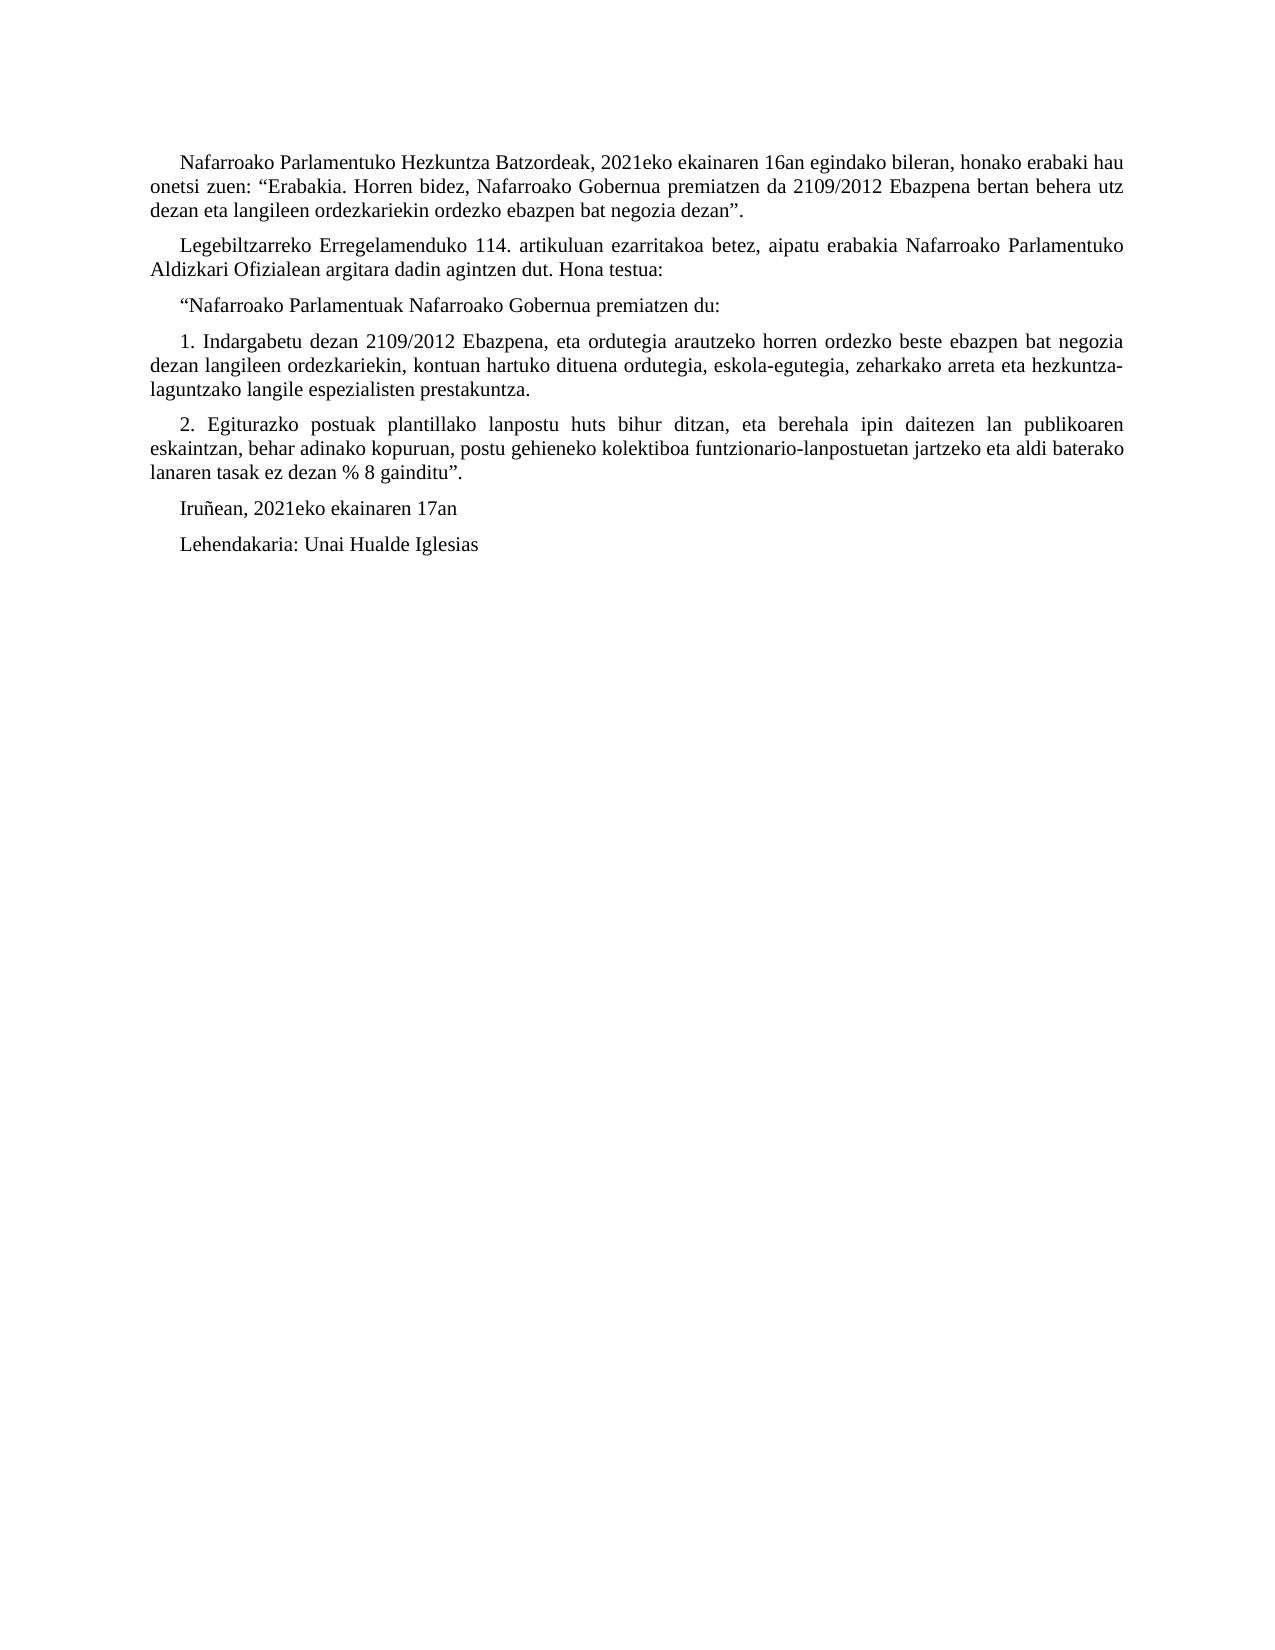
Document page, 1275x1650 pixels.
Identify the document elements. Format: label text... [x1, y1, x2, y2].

text Iruñean, 2021eko ekainaren 17an [150, 496, 1125, 520]
text 1. Indargabetu dezan 2109/2012 Ebazpena, eta ordutegia arautzeko horren ordezko beste ebazpen bat negozia dezan langileen ordezkariekin, kontuan hartuko dituena ordutegia, eskola-egutegia, zeharkako arreta eta hezkuntza-laguntzako langile espezialisten prestakuntza. [150, 329, 1125, 401]
text “Nafarroako Parlamentuak Nafarroako Gobernua premiatzen du: [150, 293, 1125, 317]
text Nafarroako Parlamentuko Hezkuntza Batzordeak, 2021eko ekainaren 16an egindako bileran, honako erabaki hau onetsi zuen: “Erabakia. Horren bidez, Nafarroako Gobernua premiatzen da 2109/2012 Ebazpena bertan behera utz dezan eta langileen ordezkariekin ordezko ebazpen bat negozia dezan”. [150, 150, 1125, 222]
text 2. Egiturazko postuak plantillako lanpostu huts bihur ditzan, eta berehala ipin daitezen lan publikoaren eskaintzan, behar adinako kopuruan, postu gehieneko kolektiboa funtzionario-lanpostuetan jartzeko eta aldi baterako lanaren tasak ez dezan % 8 gainditu”. [150, 413, 1125, 484]
text Lehendakaria: Unai Hualde Iglesias [150, 532, 1125, 556]
text Legebiltzarreko Erregelamenduko 114. artikuluan ezarritakoa betez, aipatu erabakia Nafarroako Parlamentuko Aldizkari Ofizialean argitara dadin agintzen dut. Hona testua: [150, 234, 1125, 282]
